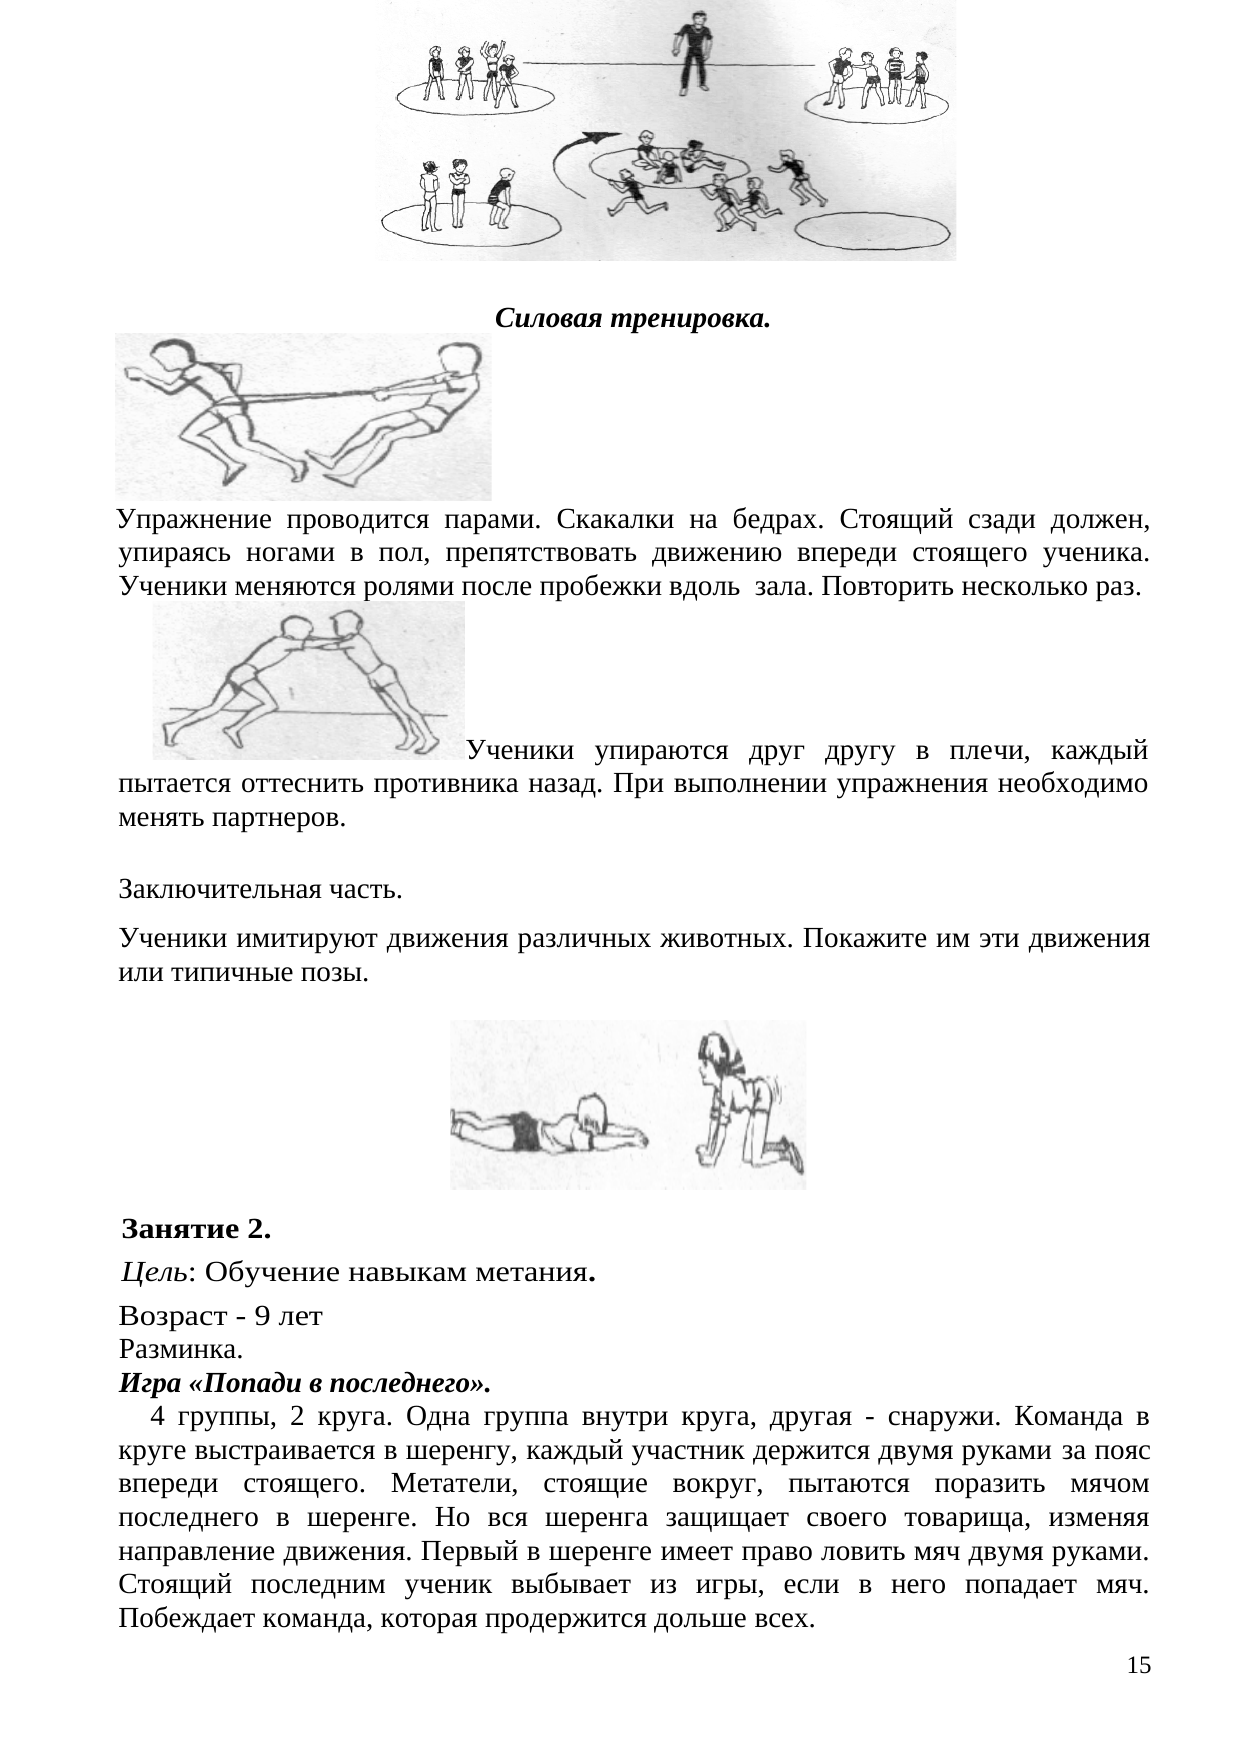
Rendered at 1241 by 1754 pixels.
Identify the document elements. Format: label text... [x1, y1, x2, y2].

text Ученики упираются друг другу в плечи, каждый пытается оттеснить противника назад. При выполнении упражнения необходимо менять партнеров. [118, 601, 1148, 833]
text Заключительная часть. [118, 871, 1151, 905]
text Ученики имитируют движения различных животных. Покажите им эти движения или типичные позы. [118, 920, 1151, 987]
text Занятие 2. [121, 1003, 815, 1244]
text 4 группы, 2 круга. Одна группа внутри круга, другая - снаружи. Команда в круге выстраивается в шеренгу, каждый участник держится двумя руками за пояс впереди стоящего. Метатели, стоящие вокруг, пытаются поразить мячом последнего в шеренге. Но вся шеренга защищает своего товарища, изменяя направление движения. Первый в шеренге имеет право ловить мяч двумя руками. Стоящий последним ученик выбывает из игры, если в него попадает мяч. Побеждает команда, которая продержится дольше всех. [118, 1398, 1151, 1633]
text Разминка. [119, 1331, 1151, 1365]
text Упражнение проводится парами. Скакалки на бедрах. Стоящий сзади должен, упираясь ногами в пол, препятствовать движению впереди стоящего ученика. Ученики меняются ролями после пробежки вдоль зала. Повторить несколько раз. [115, 501, 1151, 601]
text Силовая тренировка. [115, 300, 1151, 334]
text Возраст - 9 лет [118, 1298, 815, 1331]
text Цель: Обучение навыкам метания. [121, 1254, 815, 1288]
text Игра «Попади в последнего». [119, 1365, 1151, 1398]
